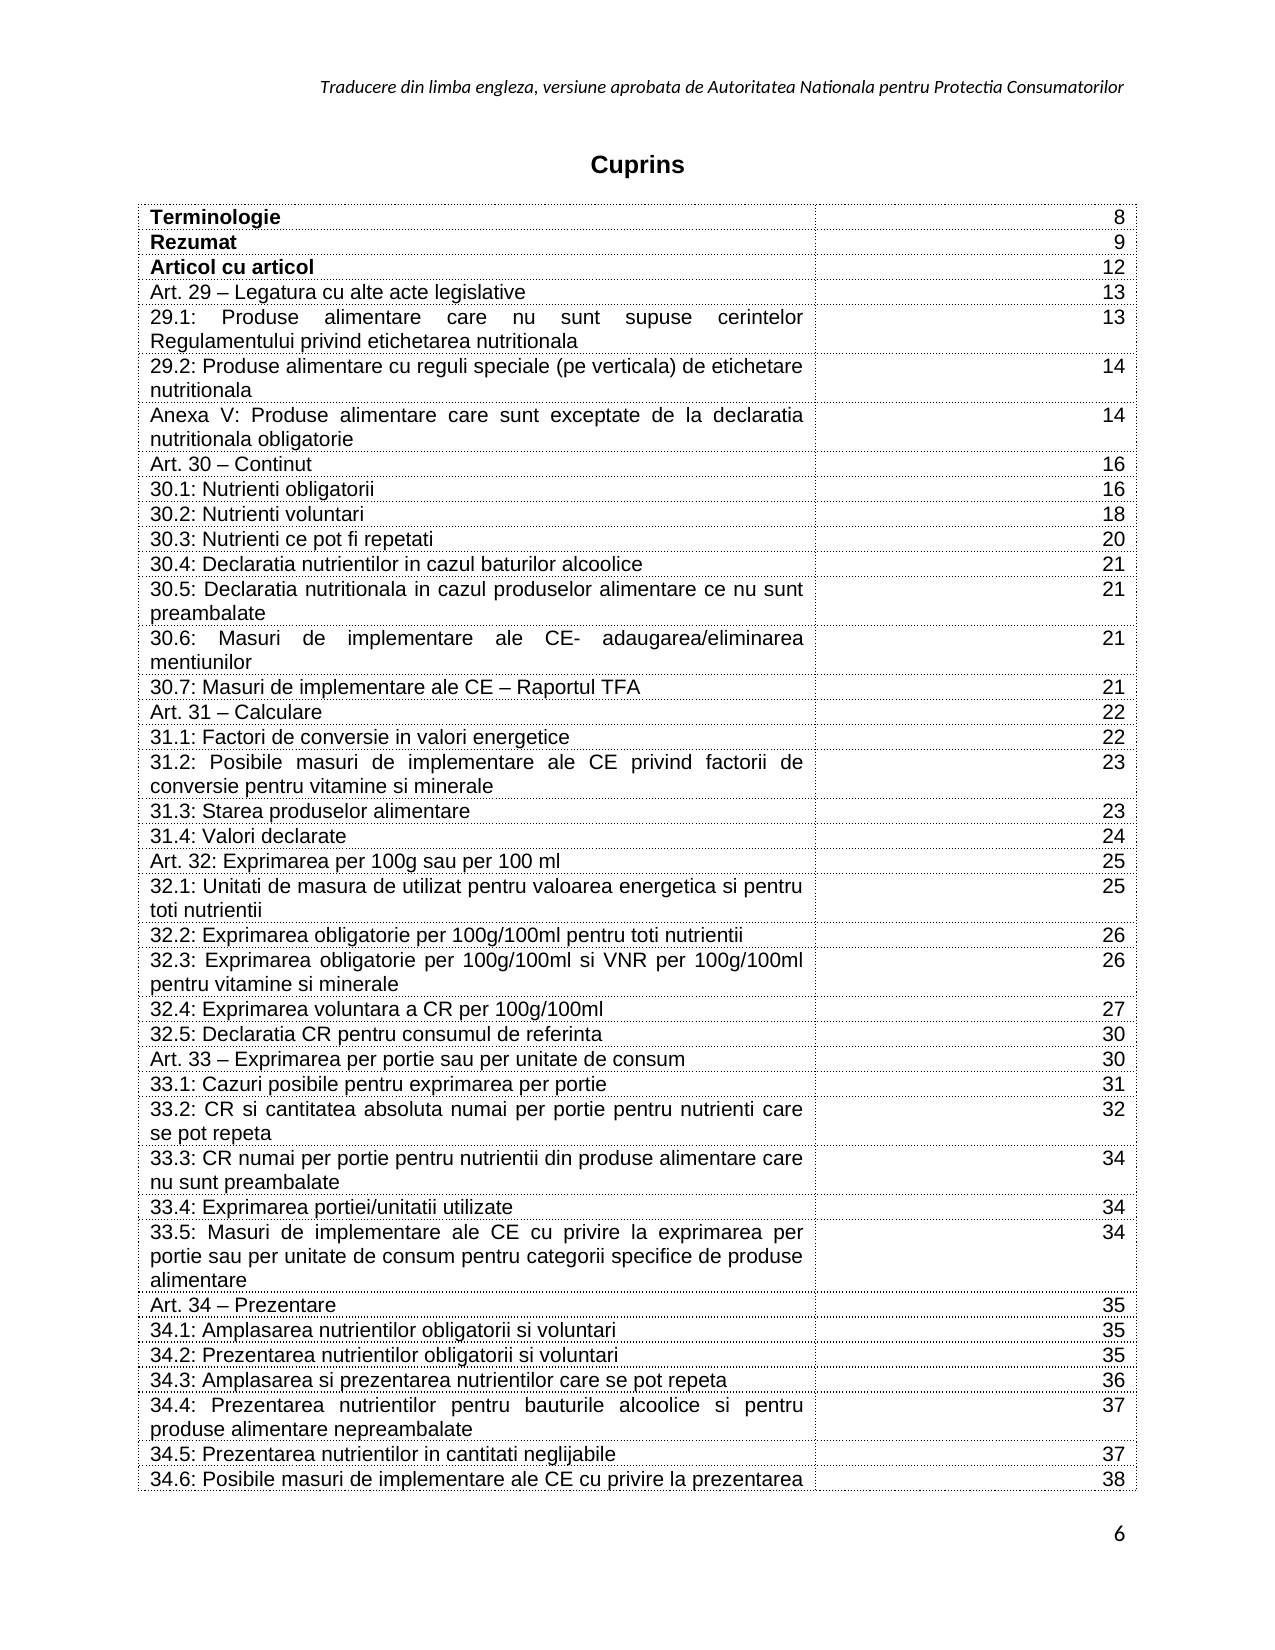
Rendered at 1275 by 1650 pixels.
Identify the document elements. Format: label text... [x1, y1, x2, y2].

table_cell 13 [816, 279, 1136, 304]
table_cell 20 [816, 526, 1136, 551]
table_cell 22 [816, 724, 1136, 749]
table_cell 34.1: Amplasarea nutrientilor obligatorii si voluntari [139, 1316, 816, 1341]
table_cell 32 [816, 1096, 1136, 1144]
table_cell 16 [816, 476, 1136, 501]
table_cell 37 [816, 1440, 1136, 1465]
table_cell 35 [816, 1341, 1136, 1366]
table_cell 36 [816, 1366, 1136, 1391]
table_cell 13 [816, 304, 1136, 353]
table_cell 22 [816, 699, 1136, 724]
table_cell 31.4: Valori declarate [139, 823, 816, 848]
table_cell 21 [816, 551, 1136, 576]
table_cell 25 [816, 873, 1136, 922]
table_cell 16 [816, 451, 1136, 476]
table_cell 30.6: Masuri de implementare ale CE- adaugarea/eliminarea mentiunilor [139, 625, 816, 674]
table_cell 23 [816, 749, 1136, 798]
table_cell 30.2: Nutrienti voluntari [139, 501, 816, 526]
table_cell 32.2: Exprimarea obligatorie per 100g/100ml pentru toti nutrientii [139, 922, 816, 947]
table_cell 27 [816, 996, 1136, 1021]
table_cell 30 [816, 1046, 1136, 1071]
table_cell Rezumat [139, 229, 816, 254]
table_cell 31 [816, 1071, 1136, 1096]
table_cell 29.2: Produse alimentare cu reguli speciale (pe verticala) de etichetare nutritionala [139, 353, 816, 402]
table_cell 32.1: Unitati de masura de utilizat pentru valoarea energetica si pentru toti nutrientii [139, 873, 816, 922]
table_cell 31.3: Starea produselor alimentare [139, 798, 816, 823]
table_cell 34.4: Prezentarea nutrientilor pentru bauturile alcoolice si pentru produse alimentare nepreambalate [139, 1391, 816, 1440]
table_header Terminologie [139, 204, 816, 229]
table_cell 30.7: Masuri de implementare ale CE – Raportul TFA [139, 674, 816, 699]
table_cell 34 [816, 1145, 1136, 1193]
table_cell 30.4: Declaratia nutrientilor in cazul baturilor alcoolice [139, 551, 816, 576]
table_cell 33.4: Exprimarea portiei/unitatii utilizate [139, 1194, 816, 1218]
table_cell 32.3: Exprimarea obligatorie per 100g/100ml si VNR per 100g/100ml pentru vitamine si minerale [139, 947, 816, 996]
table_cell 30.5: Declaratia nutritionala in cazul produselor alimentare ce nu sunt preambalate [139, 576, 816, 625]
table_cell 32.4: Exprimarea voluntara a CR per 100g/100ml [139, 996, 816, 1021]
table_cell 18 [816, 501, 1136, 526]
table_cell 33.1: Cazuri posibile pentru exprimarea per portie [139, 1071, 816, 1096]
table_cell 14 [816, 402, 1136, 451]
table_cell 34.2: Prezentarea nutrientilor obligatorii si voluntari [139, 1341, 816, 1366]
table_cell 37 [816, 1391, 1136, 1440]
table_cell Art. 31 – Calculare [139, 699, 816, 724]
table_cell Articol cu articol [139, 254, 816, 279]
table_cell Art. 30 – Continut [139, 451, 816, 476]
table_cell 21 [816, 625, 1136, 674]
table_cell 9 [816, 229, 1136, 254]
table_header 8 [816, 204, 1136, 229]
table_cell 35 [816, 1316, 1136, 1341]
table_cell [139, 1465, 816, 1490]
table_cell 23 [816, 798, 1136, 823]
text Cuprins [150, 150, 1125, 179]
table_cell 33.2: CR si cantitatea absoluta numai per portie pentru nutrienti care se pot repeta [139, 1096, 816, 1144]
table_cell Art. 33 – Exprimarea per portie sau per unitate de consum [139, 1046, 816, 1071]
table_cell 21 [816, 576, 1136, 625]
table_cell 14 [816, 353, 1136, 402]
table_cell 31.1: Factori de conversie in valori energetice [139, 724, 816, 749]
table_cell 35 [816, 1291, 1136, 1316]
table_cell 33.5: Masuri de implementare ale CE cu privire la exprimarea per portie sau per unitate de consum pentru categorii specifice de produse alimentare [139, 1219, 816, 1291]
table_cell 31.2: Posibile masuri de implementare ale CE privind factorii de conversie pentru vitamine si minerale [139, 749, 816, 798]
table_cell 25 [816, 848, 1136, 873]
table_cell 34 [816, 1194, 1136, 1218]
table_cell Art. 32: Exprimarea per 100g sau per 100 ml [139, 848, 816, 873]
table_cell 34 [816, 1219, 1136, 1291]
table_cell 21 [816, 674, 1136, 699]
table_cell 34.3: Amplasarea si prezentarea nutrientilor care se pot repeta [139, 1366, 816, 1391]
table_cell Anexa V: Produse alimentare care sunt exceptate de la declaratia nutritionala obligatorie [139, 402, 816, 451]
table_cell 29.1: Produse alimentare care nu sunt supuse cerintelor Regulamentului privind etichetarea nutritionala [139, 304, 816, 353]
table_cell 30.3: Nutrienti ce pot fi repetati [139, 526, 816, 551]
table_cell 38 [816, 1465, 1136, 1490]
table_cell 30.1: Nutrienti obligatorii [139, 476, 816, 501]
table_cell 26 [816, 947, 1136, 996]
table_cell 24 [816, 823, 1136, 848]
table_cell 26 [816, 922, 1136, 947]
table_cell 33.3: CR numai per portie pentru nutrientii din produse alimentare care nu sunt preambalate [139, 1145, 816, 1193]
table_cell 30 [816, 1021, 1136, 1046]
table_cell 12 [816, 254, 1136, 279]
table_cell Art. 29 – Legatura cu alte acte legislative [139, 279, 816, 304]
table_cell 34.5: Prezentarea nutrientilor in cantitati neglijabile [139, 1440, 816, 1465]
table_cell 32.5: Declaratia CR pentru consumul de referinta [139, 1021, 816, 1046]
table_cell Art. 34 – Prezentare [139, 1291, 816, 1316]
